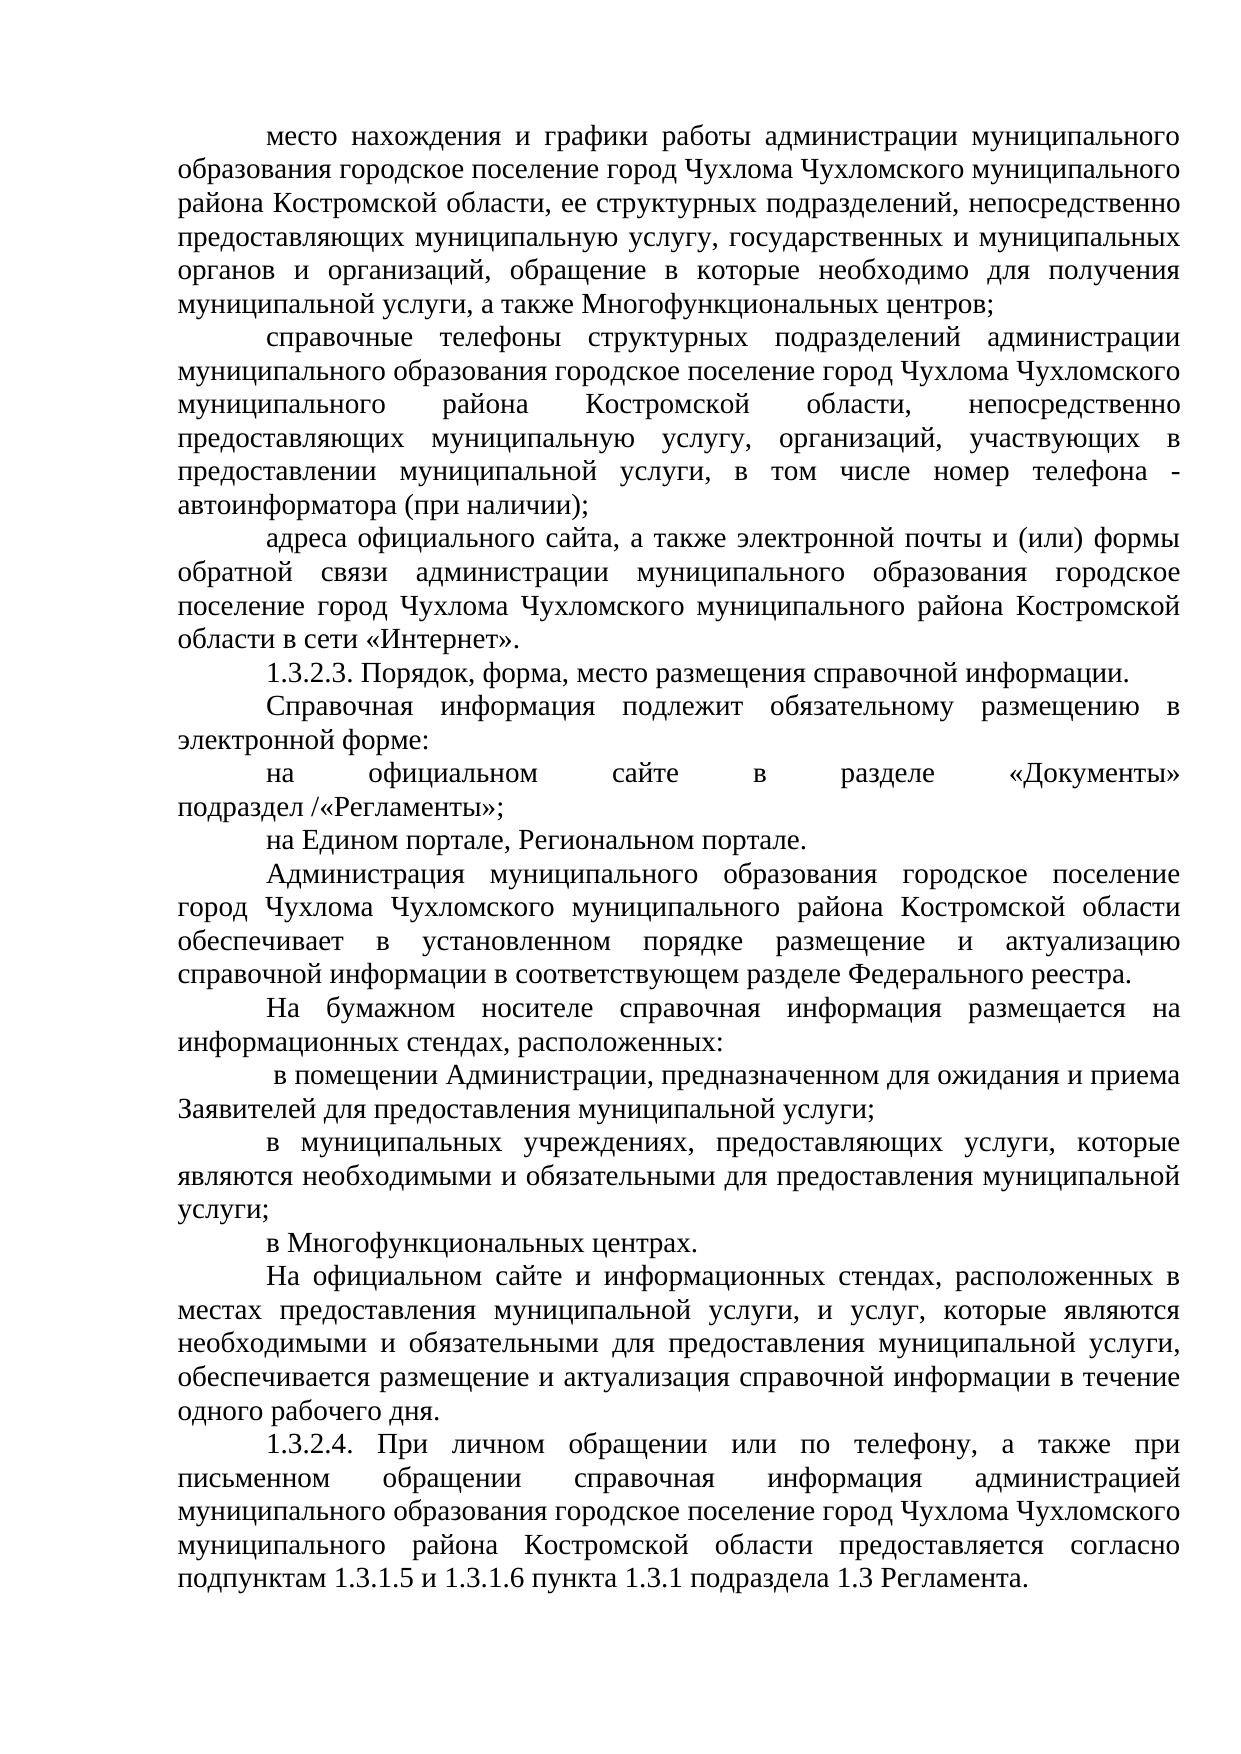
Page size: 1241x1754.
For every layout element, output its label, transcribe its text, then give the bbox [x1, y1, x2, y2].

text место нахождения и графики работы администрации муниципального образования городское поселение город Чухлома Чухломского муниципального района Костромской области, ее структурных подразделений, непосредственно предоставляющих муниципальную услугу, государственных и муниципальных органов и организаций, обращение в которые необходимо для получения муниципальной услуги, а также Многофункциональных центров; [177, 118, 1181, 319]
text Справочная информация подлежит обязательному размещению в электронной форме: [177, 688, 1181, 755]
text Администрация муниципального образования городское поселение город Чухлома Чухломского муниципального района Костромской области обеспечивает в установленном порядке размещение и актуализацию справочной информации в соответствующем разделе Федерального реестра. [177, 856, 1181, 990]
text на Едином портале, Региональном портале. [177, 822, 1181, 856]
text 1.3.2.3. Порядок, форма, место размещения справочной информации. [177, 655, 1181, 688]
text на официальном сайте в разделе «Документы» подраздел /«Регламенты»; [177, 755, 1181, 822]
text адреса официального сайта, а также электронной почты и (или) формы обратной связи администрации муниципального образования городское поселение город Чухлома Чухломского муниципального района Костромской области в сети «Интернет». [177, 521, 1181, 655]
text На бумажном носителе справочная информация размещается на информационных стендах, расположенных: [177, 990, 1181, 1057]
text 1.3.2.4. При личном обращении или по телефону, а также при письменном обращении справочная информация администрацией муниципального образования городское поселение город Чухлома Чухломского муниципального района Костромской области предоставляется согласно подпунктам 1.3.1.5 и 1.3.1.6 пункта 1.3.1 подраздела 1.3 Регламента. [177, 1426, 1181, 1594]
text в Многофункциональных центрах. [177, 1225, 1181, 1258]
text в муниципальных учреждениях, предоставляющих услуги, которые являются необходимыми и обязательными для предоставления муниципальной услуги; [177, 1124, 1181, 1225]
text На официальном сайте и информационных стендах, расположенных в местах предоставления муниципальной услуги, и услуг, которые являются необходимыми и обязательными для предоставления муниципальной услуги, обеспечивается размещение и актуализация справочной информации в течение одного рабочего дня. [177, 1258, 1181, 1426]
text справочные телефоны структурных подразделений администрации муниципального образования городское поселение город Чухлома Чухломского муниципального района Костромской области, непосредственно предоставляющих муниципальную услугу, организаций, участвующих в предоставлении муниципальной услуги, в том числе номер телефона - автоинформатора (при наличии); [177, 319, 1181, 521]
text в помещении Администрации, предназначенном для ожидания и приема Заявителей для предоставления муниципальной услуги; [177, 1057, 1181, 1124]
